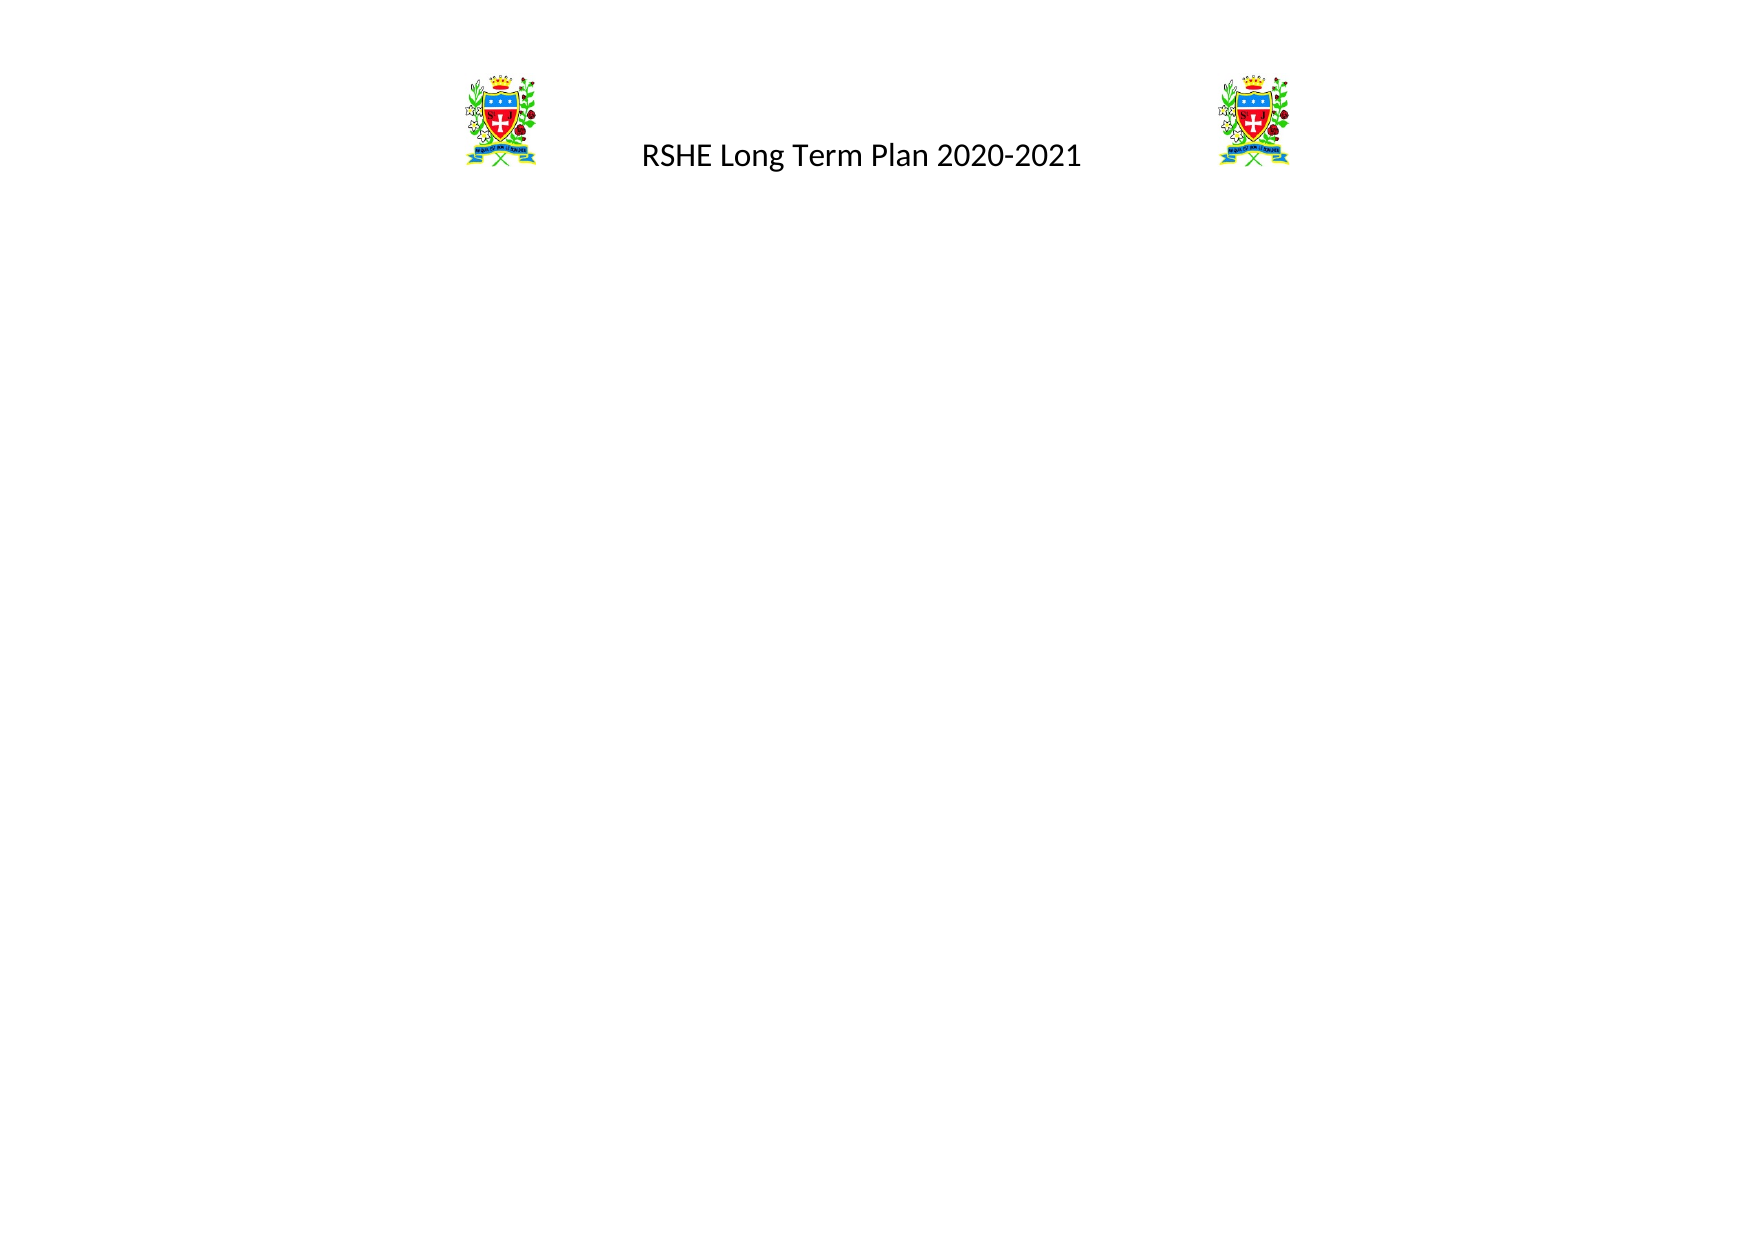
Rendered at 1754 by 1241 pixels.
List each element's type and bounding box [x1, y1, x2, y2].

picture [1217, 73, 1290, 167]
picture [464, 73, 537, 167]
